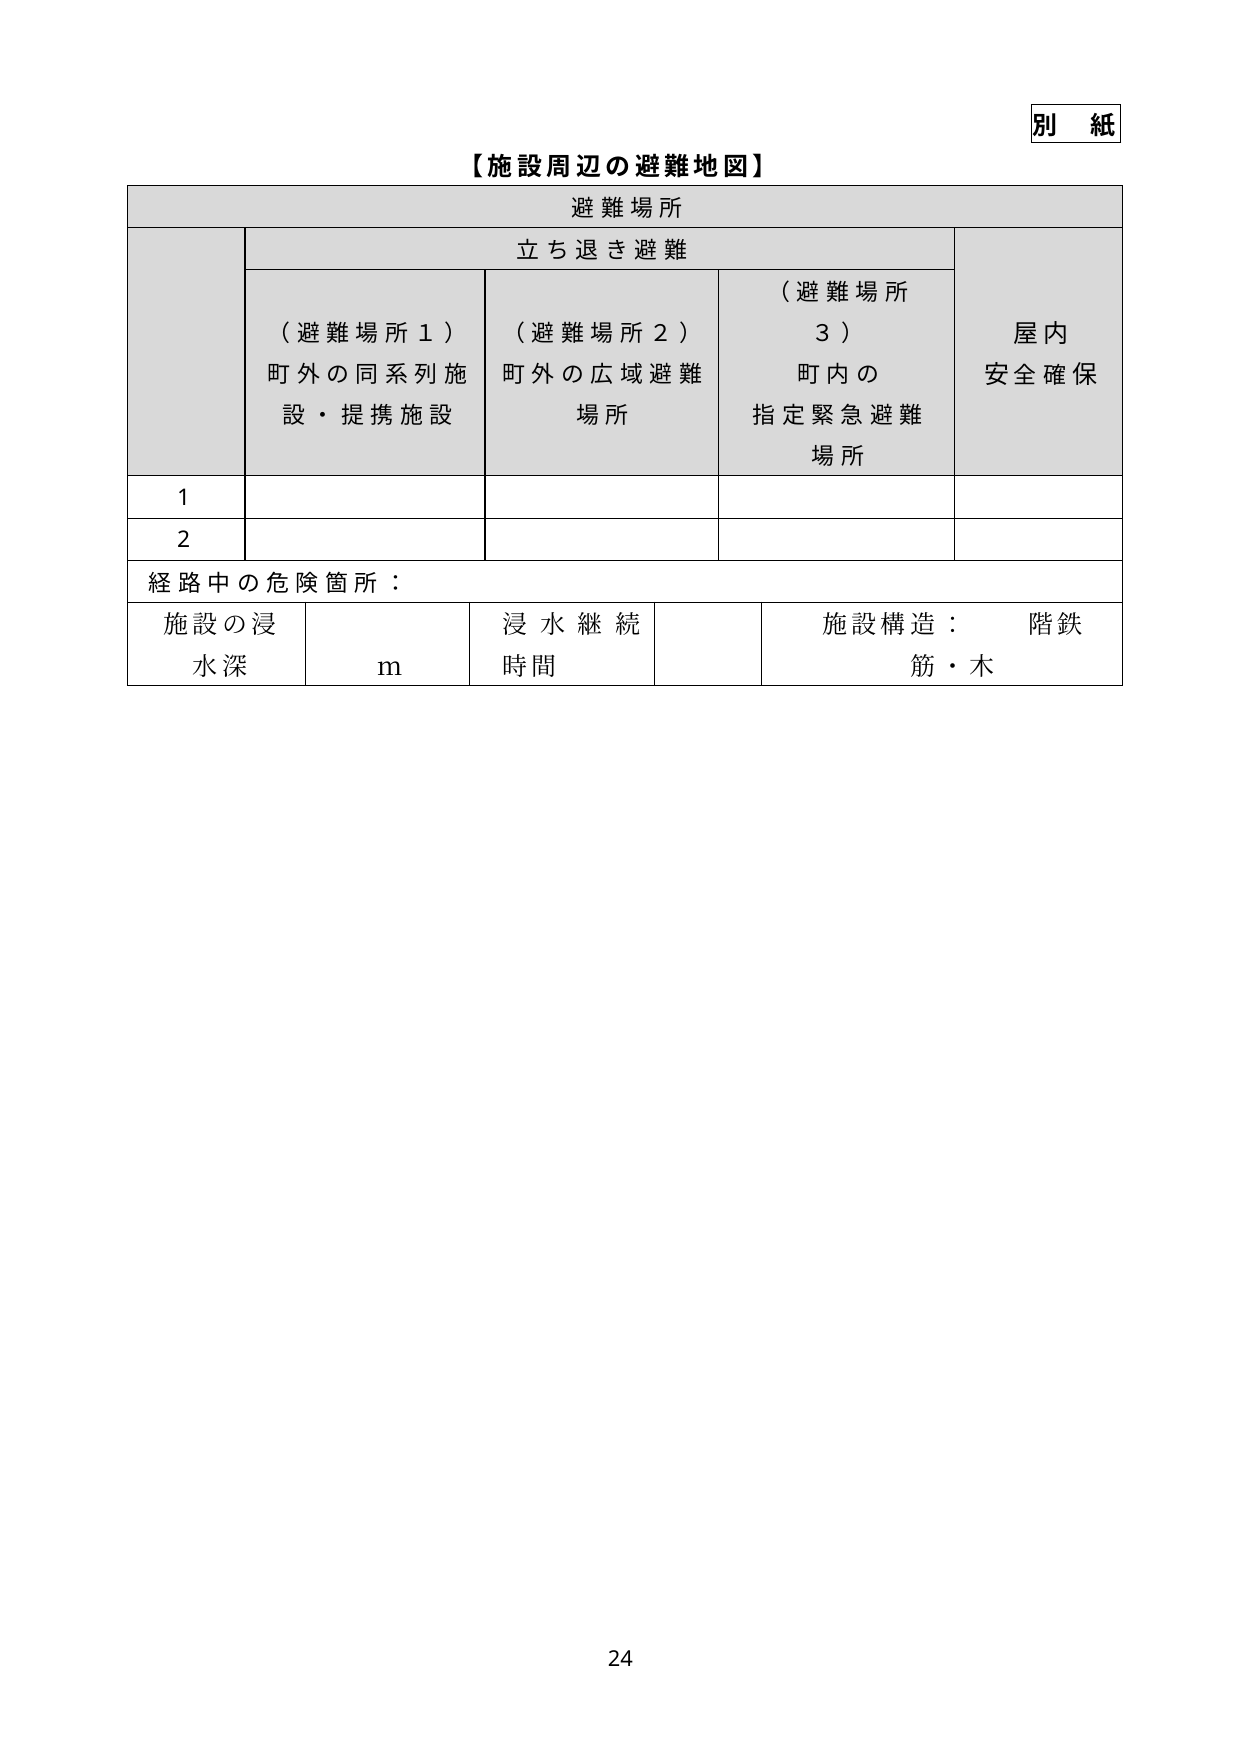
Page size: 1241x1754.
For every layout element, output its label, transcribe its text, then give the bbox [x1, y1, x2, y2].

table_cell [719, 476, 954, 517]
table_cell ｍ [306, 603, 469, 685]
table_cell （避難場所２） 町外の広域避難場所 [486, 270, 718, 475]
text 別 紙 [119, 103, 1121, 144]
table_cell 屋内 安全確保 [955, 228, 1122, 475]
table_cell 2 [128, 519, 244, 559]
table_cell [486, 519, 718, 559]
text 【施設周辺の避難地図】 [119, 144, 1121, 185]
table_cell [719, 519, 954, 559]
table_cell 施設構造： 階鉄筋・木 [762, 603, 1122, 685]
table_cell 経路中の危険箇所： [128, 561, 1122, 602]
table_cell [955, 519, 1122, 559]
table_cell 浸水継続時間 [470, 603, 654, 685]
table_cell （避難場所３） 町内の 指定緊急避難場所 [719, 270, 954, 475]
table_cell （避難場所１） 町外の同系列施設・提携施設 [246, 270, 484, 475]
table_cell 1 [128, 476, 244, 517]
table_cell [486, 476, 718, 517]
table_cell 立ち退き避難 [246, 228, 954, 269]
table_cell [655, 603, 761, 685]
table_header 避難場所 [128, 186, 1122, 227]
table_cell 施設の浸水深 [128, 603, 305, 685]
table_cell [246, 476, 484, 517]
table_cell [246, 519, 484, 559]
table_cell [955, 476, 1122, 517]
table_cell [128, 228, 244, 475]
